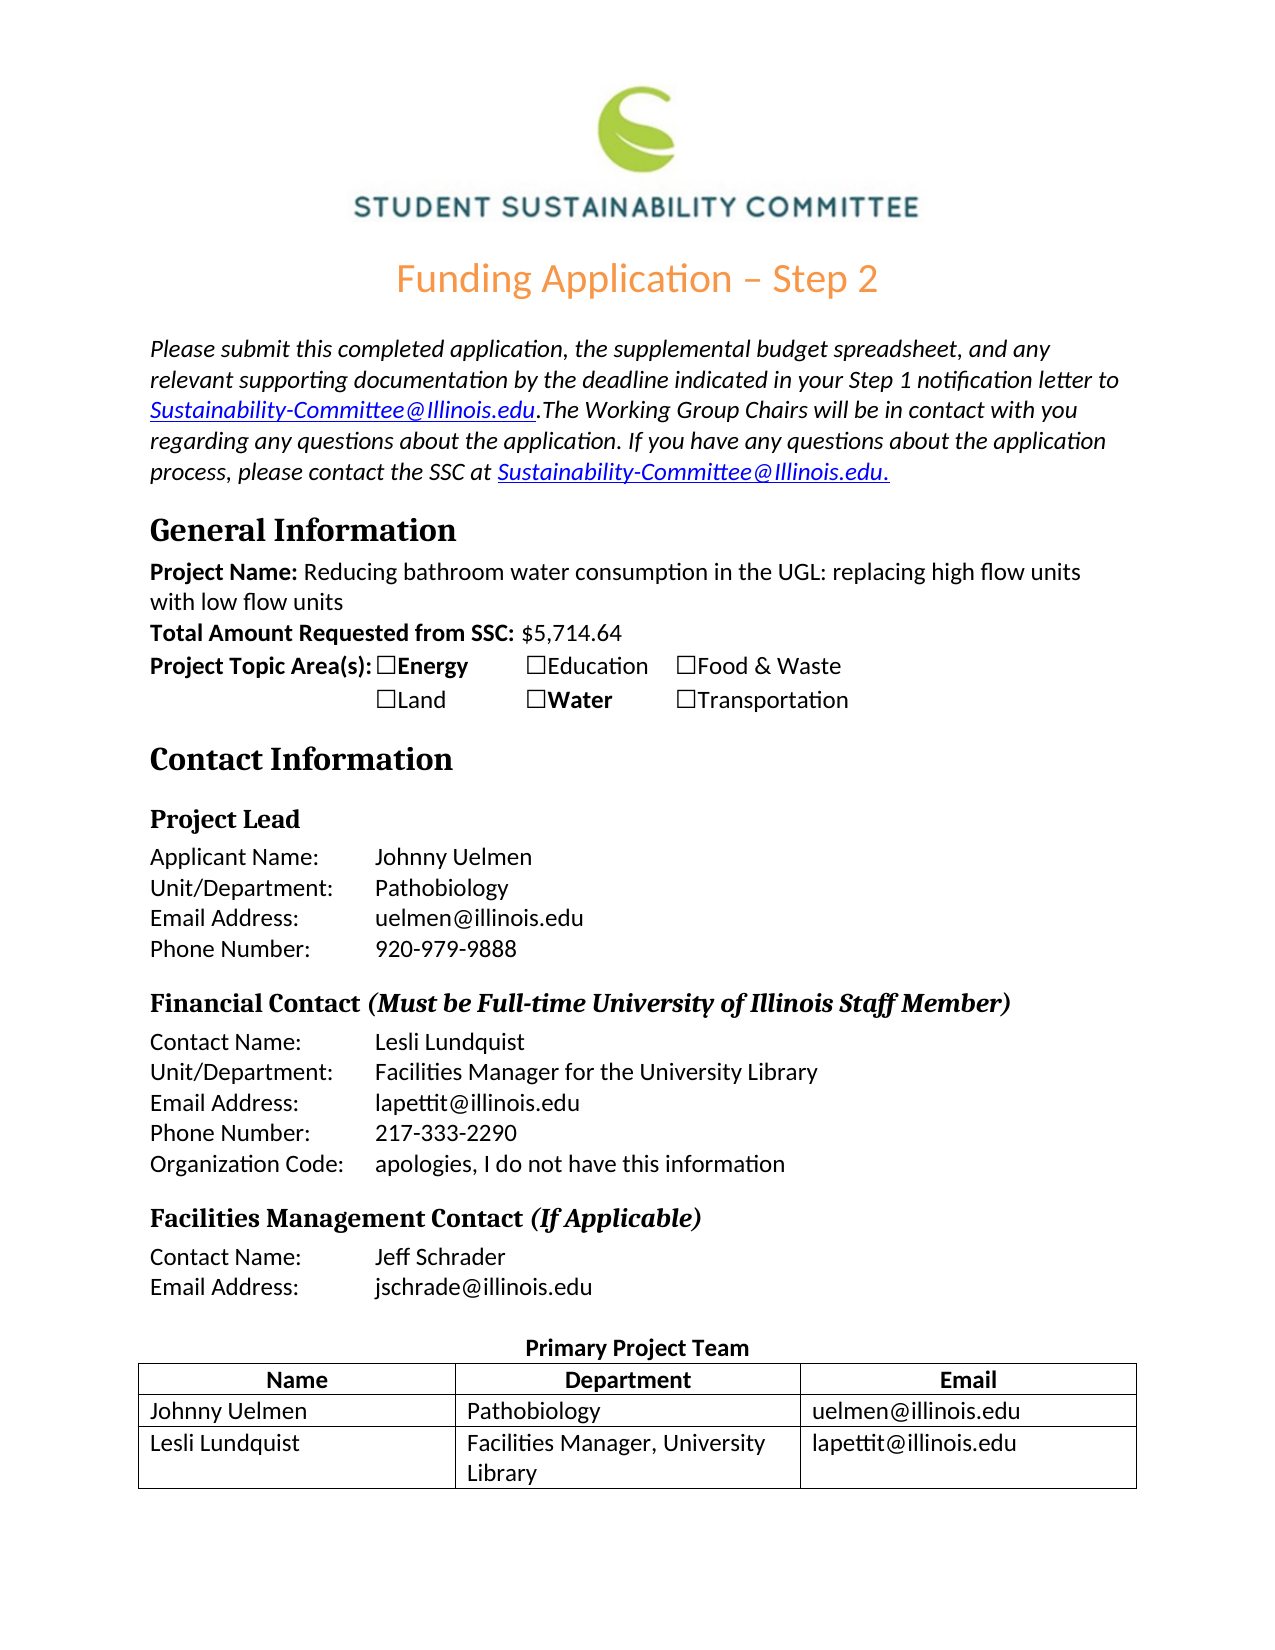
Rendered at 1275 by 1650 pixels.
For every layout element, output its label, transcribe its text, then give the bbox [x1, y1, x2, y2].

subtitle Project Lead [150, 804, 1125, 835]
text Phone Number: [150, 1117, 1125, 1148]
picture [347, 75, 928, 222]
text Phone Number: [150, 933, 1125, 963]
text Email Address: [150, 1271, 1125, 1302]
text Email Address: [150, 1087, 1125, 1117]
text Unit/Department: [150, 872, 1125, 902]
text Email Address: [150, 902, 1125, 933]
subtitle Contact Information [150, 740, 1125, 779]
text Please submit this completed application, the supplemental budget spreadsheet, and any relevant supporting documentation by the deadline indicated in your Step 1 notification letter to Sustainability-Committee@Illinois.edu.The Working Group Chairs will be in contact with you regarding any questions about the application. If you have any questions about the application process, please contact the SSC at Sustainability-Committee@Illinois.edu. [150, 333, 1125, 486]
text Land Water Transportation [150, 681, 1125, 715]
text Project Name: [150, 556, 1125, 617]
table_header Department [456, 1364, 800, 1394]
text Contact Name: [150, 1241, 1125, 1271]
text Contact Name: [150, 1026, 1125, 1056]
text Unit/Department: [150, 1056, 1125, 1087]
table_header Email [801, 1364, 1136, 1394]
text Total Amount Requested from SSC: [150, 617, 1125, 647]
subtitle Financial Contact (Must be Full-time University of Illinois Staff Member) [150, 988, 1125, 1019]
text Applicant Name: [150, 841, 1125, 872]
subtitle Facilities Management Contact (If Applicable) [150, 1203, 1125, 1234]
text Organization Code: [150, 1148, 1125, 1178]
text Project Topic Area(s): Energy Education Food & Waste [150, 647, 1125, 681]
text Primary Project Team [150, 1332, 1125, 1363]
table_header Name [139, 1364, 455, 1394]
subtitle General Information [150, 511, 1125, 549]
